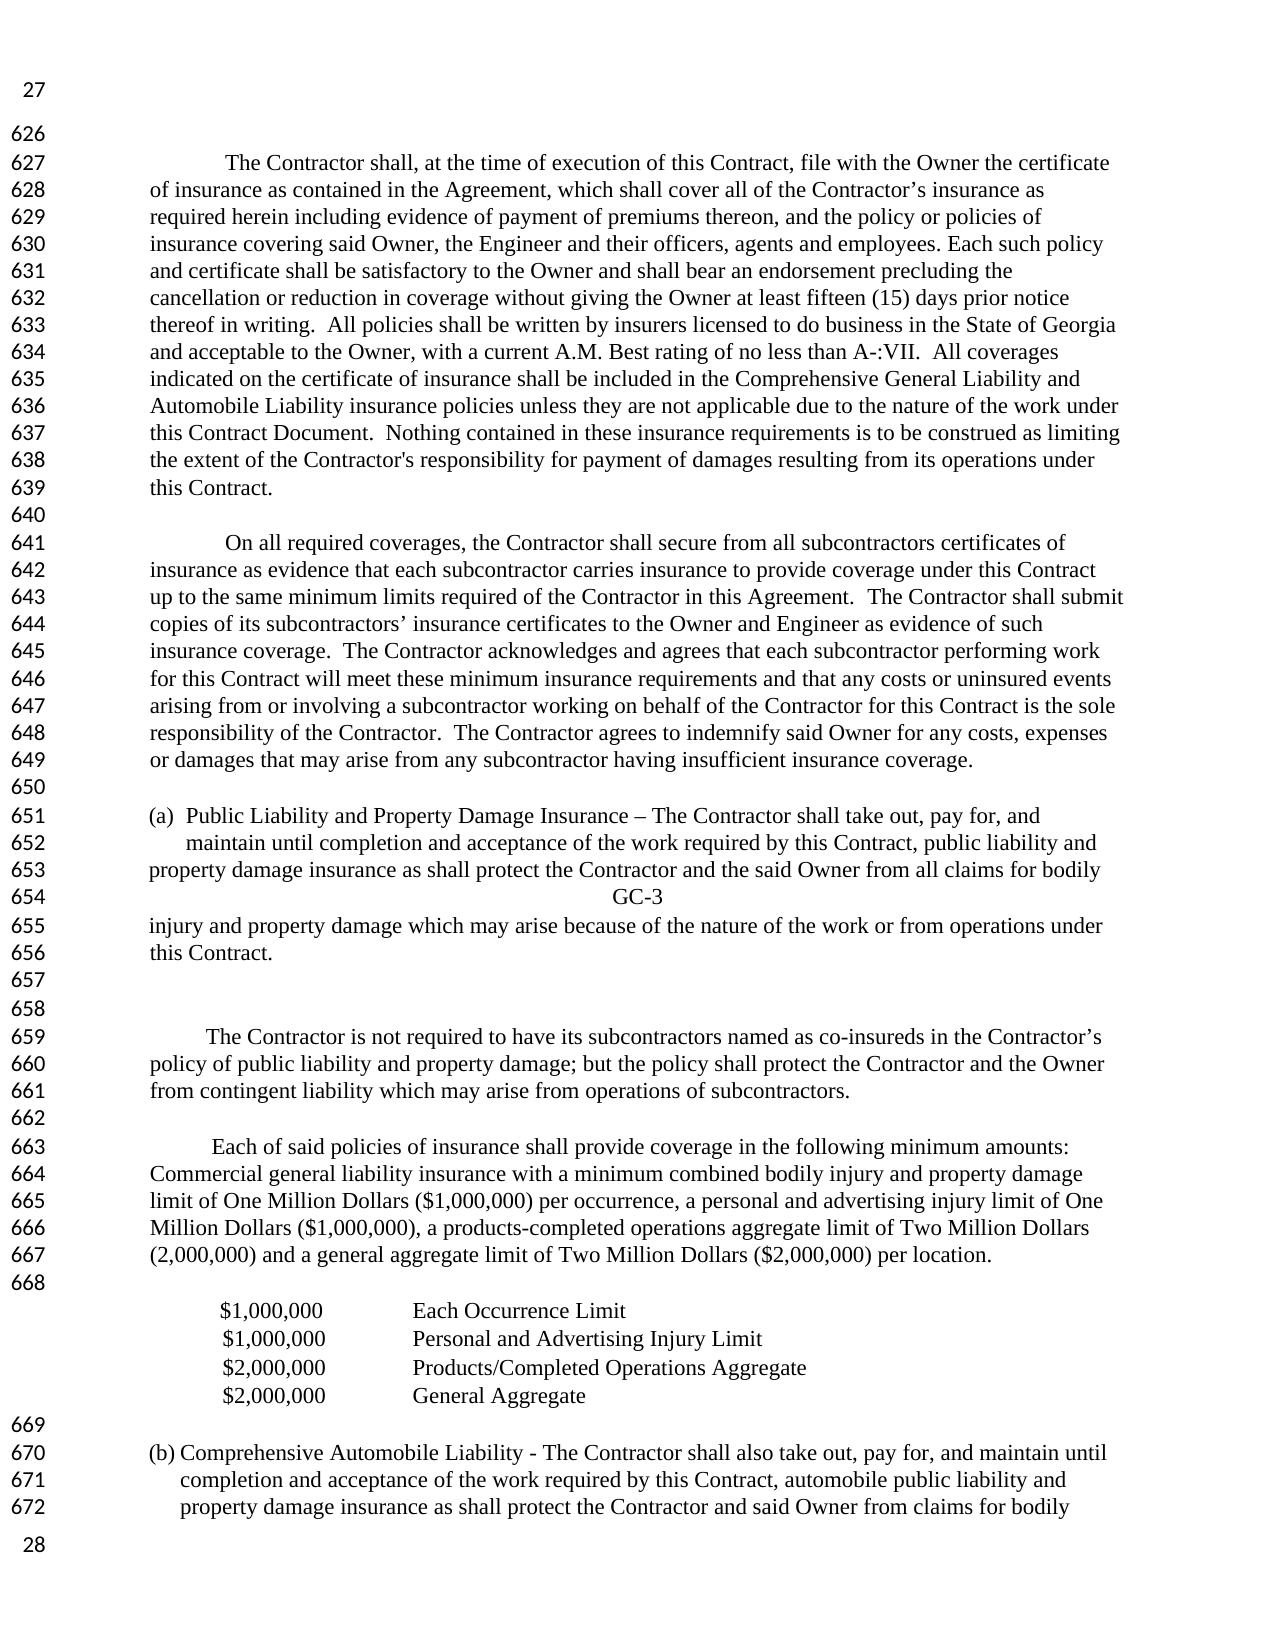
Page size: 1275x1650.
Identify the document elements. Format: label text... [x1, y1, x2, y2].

table_header $1,000,000 [150, 1297, 412, 1325]
table_header Each Occurrence Limit [413, 1297, 813, 1325]
text The Contractor shall, at the time of execution of this Contract, file with the Owner the certificate of insurance as contained in the Agreement, which shall cover all of the Contractor’s insurance as required herein including evidence of payment of premiums thereon, and the policy or policies of insurance covering said Owner, the Engineer and their officers, agents and employees. Each such policy and certificate shall be satisfactory to the Owner and shall bear an endorsement precluding the cancellation or reduction in coverage without giving the Owner at least fifteen (15) days prior notice thereof in writing. All policies shall be written by insurers licensed to do business in the State of Georgia and acceptable to the Owner, with a current A.M. Best rating of no less than A-:VII. All coverages indicated on the certificate of insurance shall be included in the Comprehensive General Liability and Automobile Liability insurance policies unless they are not applicable due to the nature of the work under this Contract Document. Nothing contained in these insurance requirements is to be construed as limiting the extent of the Contractor's responsibility for payment of damages resulting from its operations under this Contract. [148, 148, 1126, 500]
text The Contractor is not required to have its subcontractors named as co-insureds in the Contractor’s policy of public liability and property damage; but the policy shall protect the Contractor and the Owner from contingent liability which may arise from operations of subcontractors. [148, 1023, 1126, 1103]
table_cell $2,000,000 [150, 1354, 412, 1382]
text On all required coverages, the Contractor shall secure from all subcontractors certificates of insurance as evidence that each subcontractor carries insurance to provide coverage under this Contract up to the same minimum limits required of the Contractor in this Agreement. The Contractor shall submit copies of its subcontractors’ insurance certificates to the Owner and Engineer as evidence of such insurance coverage. The Contractor acknowledges and agrees that each subcontractor performing work for this Contract will meet these minimum insurance requirements and that any costs or uninsured events arising from or involving a subcontractor working on behalf of the Contractor for this Contract is the sole responsibility of the Contractor. The Contractor agrees to indemnify said Owner for any costs, expenses or damages that may arise from any subcontractor having insufficient insurance coverage. [148, 529, 1126, 772]
table_cell Products/Completed Operations Aggregate [413, 1354, 813, 1382]
table_cell $2,000,000 [150, 1382, 412, 1411]
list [148, 1439, 1126, 1520]
list Public Liability and Property Damage Insurance – The Contractor shall take out, pay for, and maintain until completion and acceptance of the work required by this Contract, public liability and [148, 802, 1126, 855]
text GC-3 [150, 883, 1124, 910]
table_cell Personal and Advertising Injury Limit [413, 1325, 813, 1354]
table_cell General Aggregate [413, 1382, 813, 1411]
text injury and property damage which may arise because of the nature of the work or from operations under this Contract. [148, 912, 1126, 965]
text Each of said policies of insurance shall provide coverage in the following minimum amounts: Commercial general liability insurance with a minimum combined bodily injury and property damage limit of One Million Dollars ($1,000,000) per occurrence, a personal and advertising injury limit of One Million Dollars ($1,000,000), a products-completed operations aggregate limit of Two Million Dollars (2,000,000) and a general aggregate limit of Two Million Dollars ($2,000,000) per location. [148, 1133, 1126, 1268]
table_cell $1,000,000 [150, 1325, 412, 1354]
text property damage insurance as shall protect the Contractor and the said Owner from all claims for bodily [148, 856, 1126, 882]
